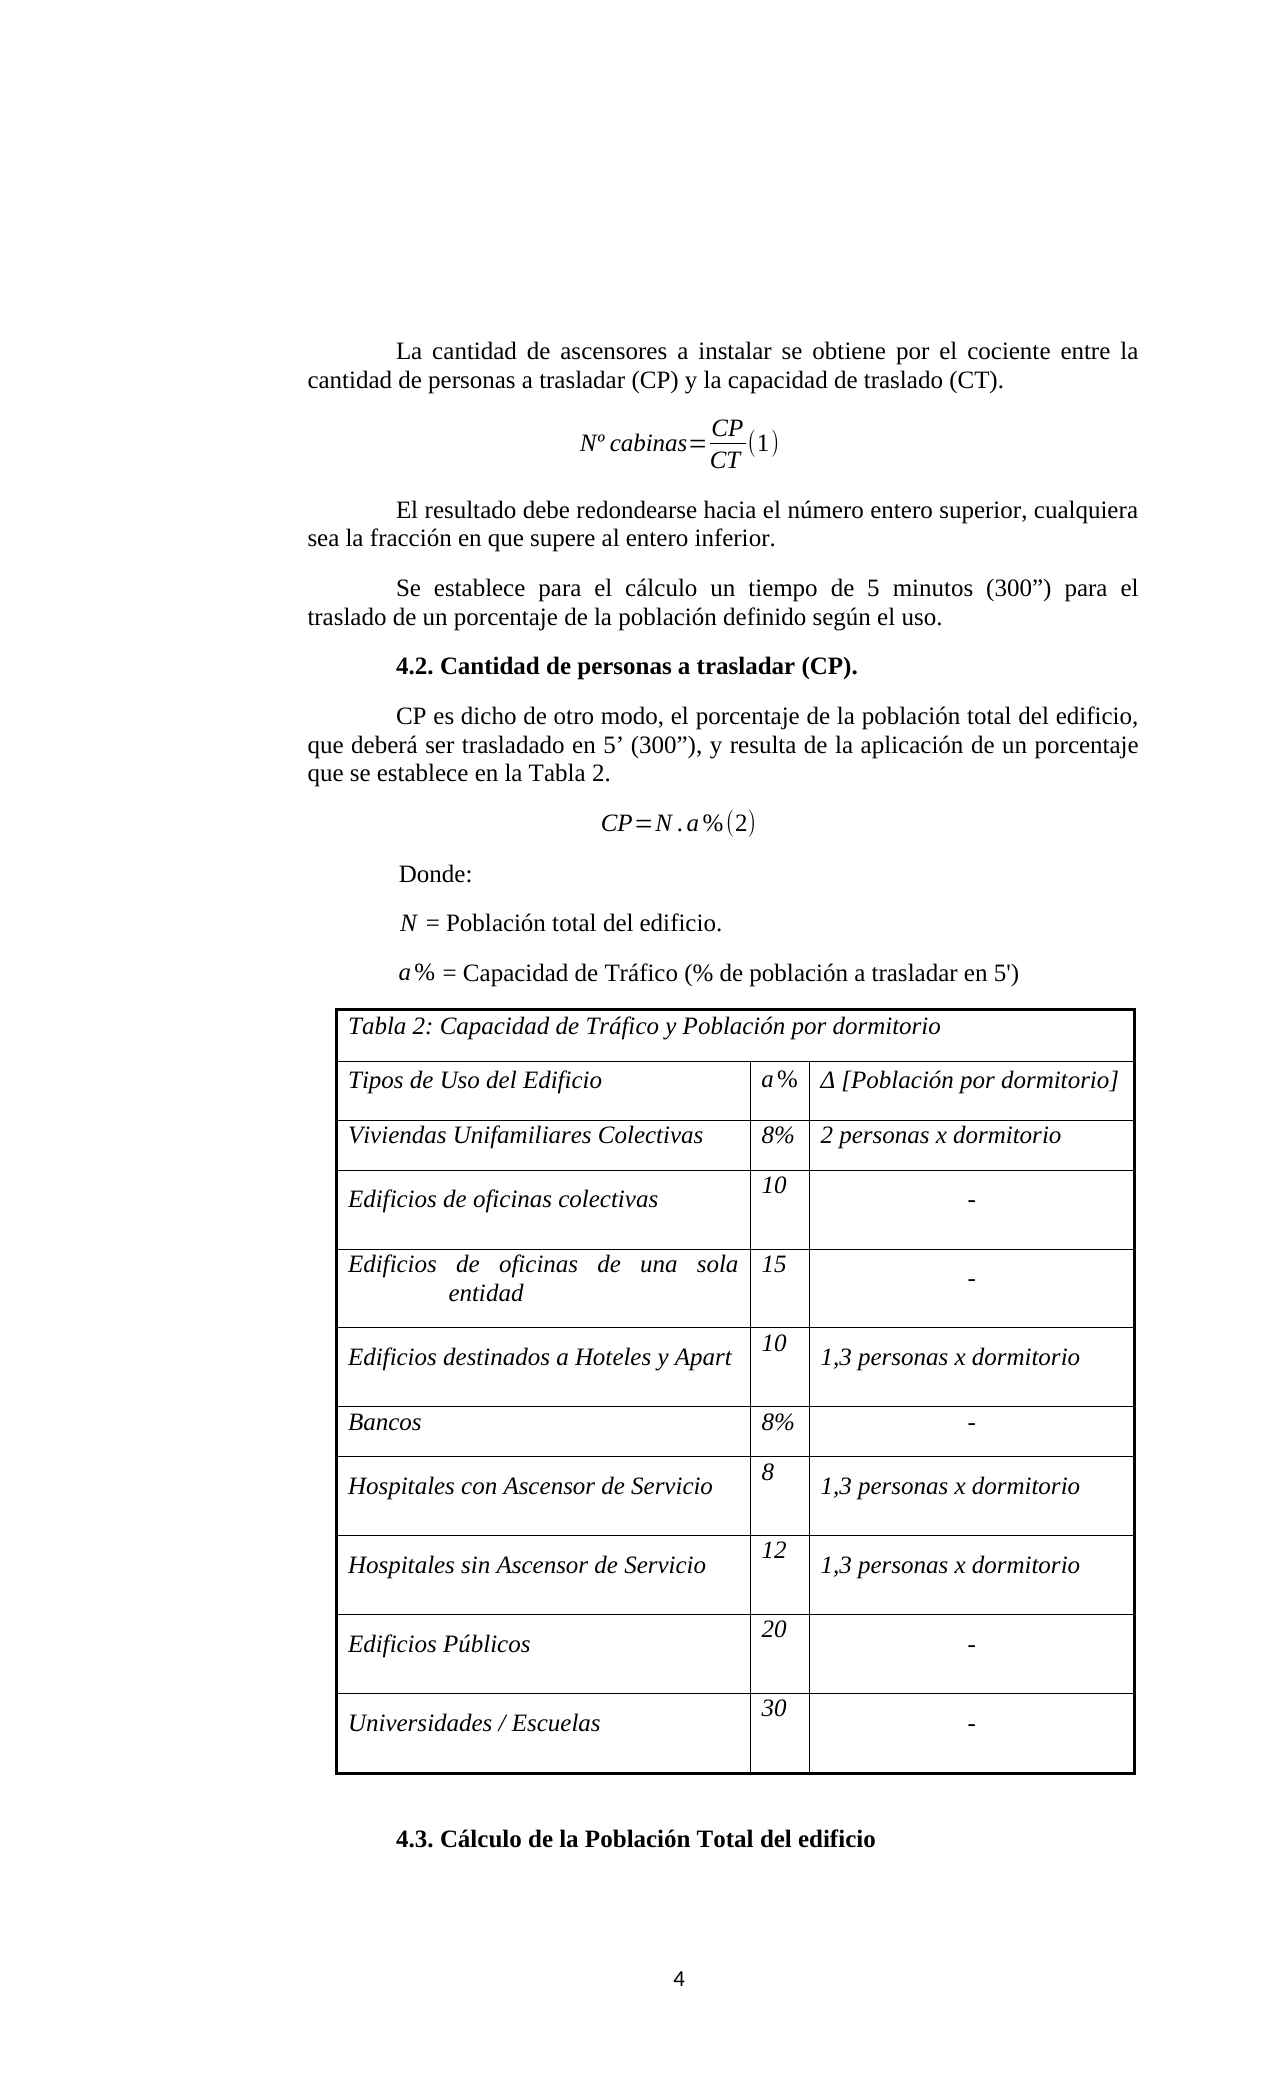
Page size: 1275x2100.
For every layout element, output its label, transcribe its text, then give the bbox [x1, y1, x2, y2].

table_cell 30% [751, 1694, 809, 1772]
table_cell 1,3 personas x dormitorio [810, 1536, 1133, 1614]
text Se establece para el cálculo un tiempo de 5 minutos (300”) para el traslado de un porcentaje de la población definido según el uso. [307, 573, 1139, 631]
table_cell - [810, 1407, 1133, 1456]
text CP es dicho de otro modo, el porcentaje de la población total del edificio, que deberá ser trasladado en 5’ (300”), y resulta de la aplicación de un porcentaje que se establece en la Tabla 2. [307, 701, 1139, 787]
table_cell Viviendas Unifamiliares Colectivas [338, 1121, 750, 1169]
text Donde: [322, 859, 1139, 888]
table_cell 8% [751, 1121, 809, 1169]
text = Población total del edificio. [322, 908, 1139, 937]
list Cantidad de personas a trasladar (CP). [218, 651, 1139, 680]
table_cell 2 personas x dormitorio [810, 1121, 1133, 1169]
list Cálculo de la Población Total del edificio [307, 1824, 1139, 1853]
table_cell - [810, 1250, 1133, 1327]
table_cell 10% [751, 1328, 809, 1406]
table_cell - [810, 1171, 1133, 1248]
text El resultado debe redondearse hacia el número entero superior, cualquiera sea la fracción en que supere al entero inferior. [307, 495, 1139, 552]
table_cell Δ [Población por dormitorio] [810, 1062, 1133, 1119]
table_cell - [810, 1615, 1133, 1693]
text = Capacidad de Tráfico (% de población a trasladar en 5') [322, 958, 1139, 987]
table_cell - [810, 1694, 1133, 1772]
table_cell 8 % [751, 1457, 809, 1535]
table_cell 10% [751, 1171, 809, 1248]
table_cell 1,3 personas x dormitorio [810, 1328, 1133, 1406]
table_cell 8% [751, 1407, 809, 1456]
table_cell Edificios de oficinas de una sola entidad [338, 1250, 750, 1327]
table_cell Edificios de oficinas colectivas [338, 1171, 750, 1248]
table_cell 1,3 personas x dormitorio [810, 1457, 1133, 1535]
table_cell Hospitales con Ascensor de Servicio [338, 1457, 750, 1535]
table_cell 15% [751, 1250, 809, 1327]
table_cell Edificios destinados a Hoteles y Apart [338, 1328, 750, 1406]
table_cell Edificios Públicos [338, 1615, 750, 1693]
table_cell Tipos de Uso del Edificio [338, 1062, 750, 1119]
table_cell Hospitales sin Ascensor de Servicio [338, 1536, 750, 1614]
table_cell [751, 1062, 809, 1119]
table_cell Universidades / Escuelas [338, 1694, 750, 1772]
table_cell Bancos [338, 1407, 750, 1456]
table_header Tabla 2: Capacidad de Tráfico y Población por dormitorio [338, 1011, 1133, 1061]
table_cell 20% [751, 1615, 809, 1693]
text La cantidad de ascensores a instalar se obtiene por el cociente entre la cantidad de personas a trasladar (CP) y la capacidad de traslado (CT). [307, 337, 1139, 394]
table_cell 12 % [751, 1536, 809, 1614]
